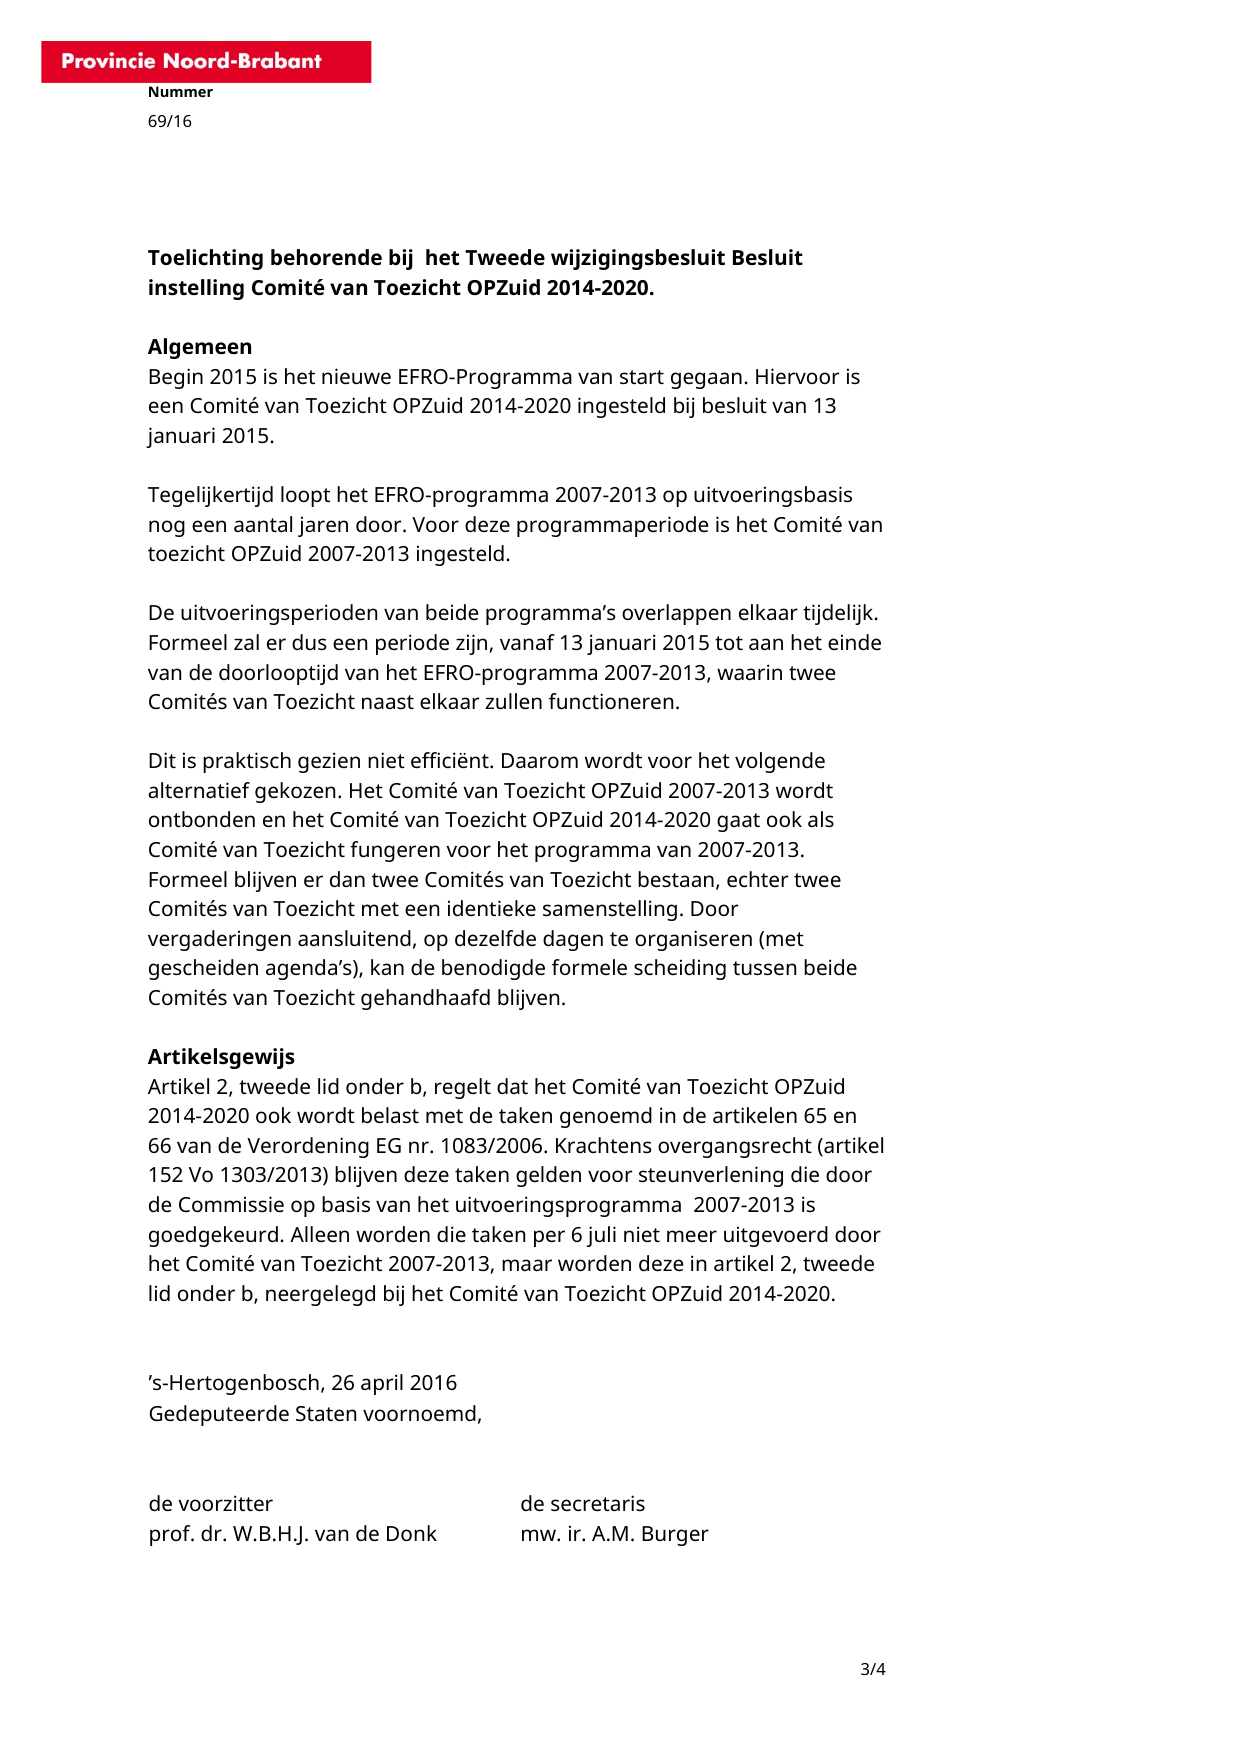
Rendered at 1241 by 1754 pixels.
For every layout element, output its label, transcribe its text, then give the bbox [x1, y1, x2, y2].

text Toelichting behorende bij het Tweede wijzigingsbesluit Besluit instelling Comité van Toezicht OPZuid 2014-2020. [148, 242, 886, 301]
text Artikelsgewijs [148, 1041, 886, 1071]
table_header ’s-Hertogenbosch, 26 april 2016 [148, 1368, 891, 1397]
table_cell de voorzitter [148, 1488, 519, 1517]
text Artikel 2, tweede lid onder b, regelt dat het Comité van Toezicht OPZuid 2014-2020 ook wordt belast met de taken genoemd in de artikelen 65 en 66 van de Verordening EG nr. 1083/2006. Krachtens overgangsrecht (artikel 152 Vo 1303/2013) blijven deze taken gelden voor steunverlening die door de Commissie op basis van het uitvoeringsprogramma 2007-2013 is goedgekeurd. Alleen worden die taken per 6 juli niet meer uitgevoerd door het Comité van Toezicht 2007-2013, maar worden deze in artikel 2, tweede lid onder b, neergelegd bij het Comité van Toezicht OPZuid 2014-2020. [148, 1071, 886, 1307]
text De uitvoeringsperioden van beide programma’s overlappen elkaar tijdelijk. Formeel zal er dus een periode zijn, vanaf 13 januari 2015 tot aan het einde van de doorlooptijd van het EFRO-programma 2007-2013, waarin twee Comités van Toezicht naast elkaar zullen functioneren. [148, 597, 886, 716]
text Tegelijkertijd loopt het EFRO-programma 2007-2013 op uitvoeringsbasis nog een aantal jaren door. Voor deze programmaperiode is het Comité van toezicht OPZuid 2007-2013 ingesteld. [148, 479, 886, 568]
table_cell mw. ir. A.M. Burger [520, 1519, 891, 1548]
table_cell de secretaris [520, 1488, 891, 1517]
text Dit is praktisch gezien niet efficiënt. Daarom wordt voor het volgende alternatief gekozen. Het Comité van Toezicht OPZuid 2007-2013 wordt ontbonden en het Comité van Toezicht OPZuid 2014-2020 gaat ook als Comité van Toezicht fungeren voor het programma van 2007-2013. Formeel blijven er dan twee Comités van Toezicht bestaan, echter twee Comités van Toezicht met een identieke samenstelling. Door vergaderingen aansluitend, op dezelfde dagen te organiseren (met gescheiden agenda’s), kan de benodigde formele scheiding tussen beide Comités van Toezicht gehandhaafd blijven. [148, 745, 886, 1011]
table_cell prof. dr. W.B.H.J. van de Donk [148, 1519, 519, 1548]
text Begin 2015 is het nieuwe EFRO-Programma van start gegaan. Hiervoor is een Comité van Toezicht OPZuid 2014-2020 ingesteld bij besluit van 13 januari 2015. [148, 361, 886, 449]
table_cell Gedeputeerde Staten voornoemd, [148, 1398, 891, 1487]
text Algemeen [148, 331, 886, 361]
picture [41, 41, 372, 83]
